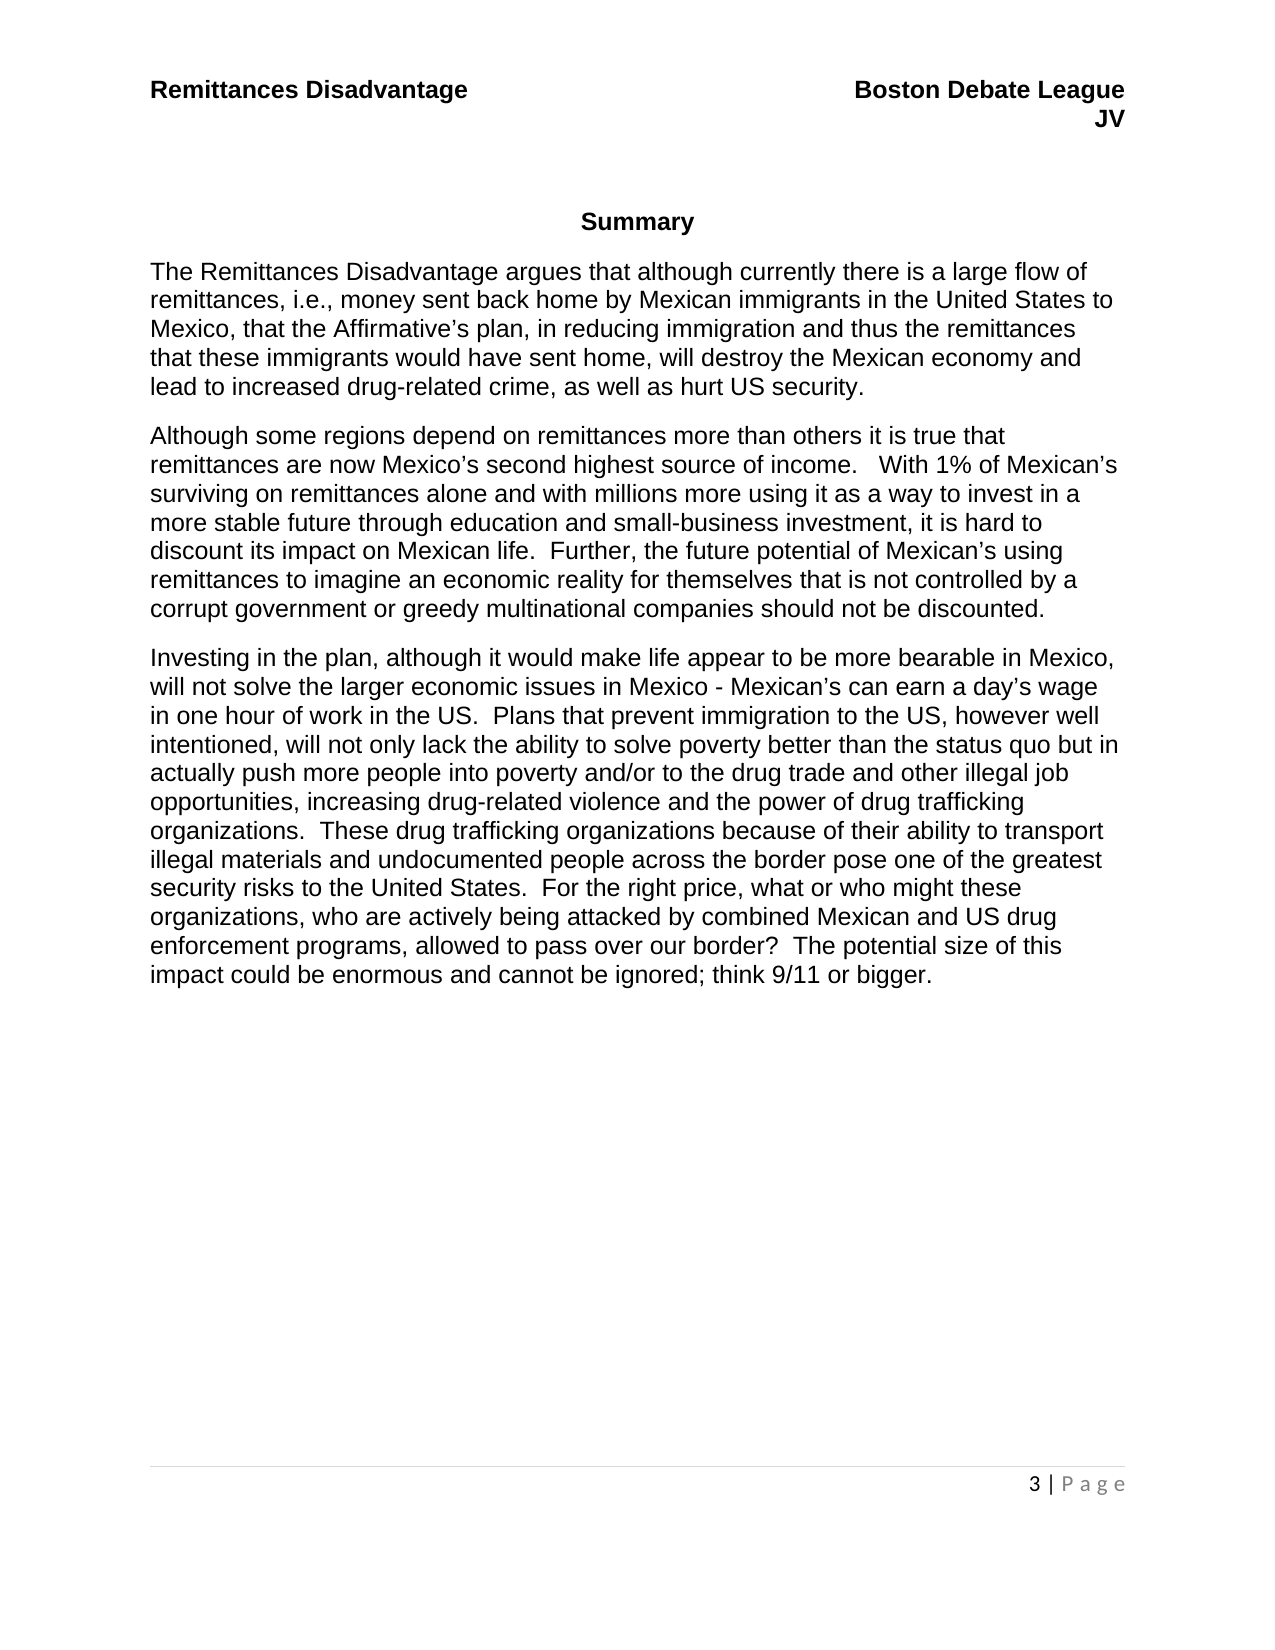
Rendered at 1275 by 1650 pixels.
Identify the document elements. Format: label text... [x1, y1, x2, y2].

text The Remittances Disadvantage argues that although currently there is a large flow of remittances, i.e., money sent back home by Mexican immigrants in the United States to Mexico, that the Affirmative’s plan, in reducing immigration and thus the remittances that these immigrants would have sent home, will destroy the Mexican economy and lead to increased drug-related crime, as well as hurt US security. [150, 257, 1125, 401]
text Summary [150, 207, 1125, 236]
text Although some regions depend on remittances more than others it is true that remittances are now Mexico’s second highest source of income. With 1% of Mexican’s surviving on remittances alone and with millions more using it as a way to invest in a more stable future through education and small-business investment, it is hard to discount its impact on Mexican life. Further, the future potential of Mexican’s using remittances to imagine an economic reality for themselves that is not controlled by a corrupt government or greedy multinational companies should not be discounted. [150, 421, 1125, 623]
text Investing in the plan, although it would make life appear to be more bearable in Mexico, will not solve the larger economic issues in Mexico - Mexican’s can earn a day’s wage in one hour of work in the US. Plans that prevent immigration to the US, however well intentioned, will not only lack the ability to solve poverty better than the status quo but in actually push more people into poverty and/or to the drug trade and other illegal job opportunities, increasing drug-related violence and the power of drug trafficking organizations. These drug trafficking organizations because of their ability to transport illegal materials and undocumented people across the border pose one of the greatest security risks to the United States. For the right price, what or who might these organizations, who are actively being attacked by combined Mexican and US drug enforcement programs, allowed to pass over our border? The potential size of this impact could be enormous and cannot be ignored; think 9/11 or bigger. [150, 643, 1125, 988]
